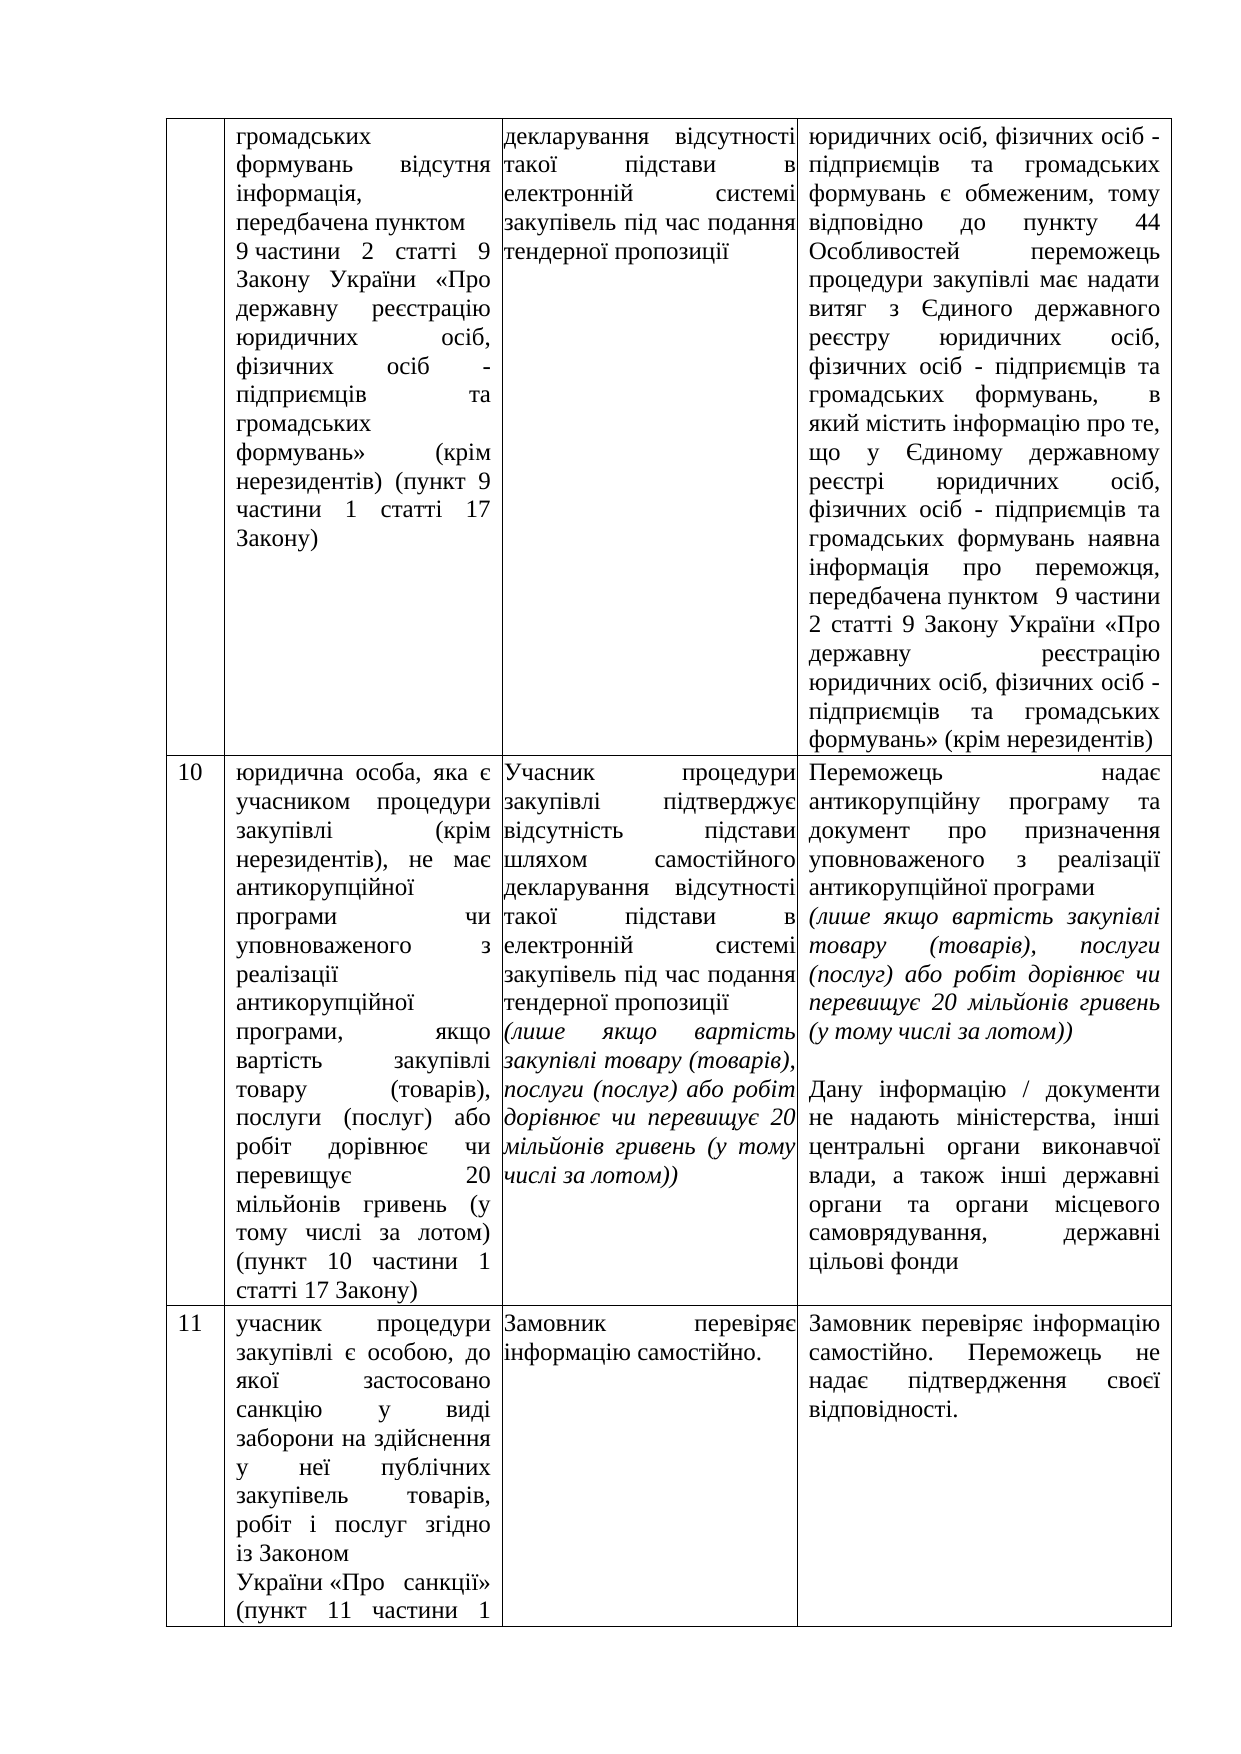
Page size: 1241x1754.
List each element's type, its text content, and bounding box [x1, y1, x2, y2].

table_cell 11 [167, 1306, 224, 1626]
table_cell Переможець надає антикорупційну програму та документ про призначення уповноваженого з реалізації антикорупційної програми (лише якщо вартість закупівлі товару (товарів), послуги (послуг) або робіт дорівнює чи перевищує 20 мільйонів гривень (у тому числі за лотом)) Дану інформацію / документи не надають міністерства, інші центральні органи виконавчої влади, а також інші державні органи та органи місцевого самоврядування, державні цільові фонди [798, 756, 1171, 1305]
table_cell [225, 1306, 502, 1626]
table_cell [798, 119, 1171, 755]
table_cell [503, 1306, 797, 1626]
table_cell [798, 1306, 1171, 1626]
table_cell 9 [167, 119, 224, 755]
table_cell юридична особа, яка є учасником процедури закупівлі (крім нерезидентів), не має антикорупційної програми чи уповноваженого з реалізації антикорупційної програми, якщо вартість закупівлі товару (товарів), послуги (послуг) або робіт дорівнює чи перевищує 20 мільйонів гривень (у тому числі за лотом) (пункт 10 частини 1 статті 17 Закону) [225, 756, 502, 1305]
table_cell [225, 119, 502, 755]
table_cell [503, 119, 797, 755]
table_cell Учасник процедури закупівлі підтверджує відсутність підстави шляхом самостійного декларування відсутності такої підстави в електронній системі закупівель під час подання тендерної пропозиції (лише якщо вартість закупівлі товару (товарів), послуги (послуг) або робіт дорівнює чи перевищує 20 мільйонів гривень (у тому числі за лотом)) [503, 756, 797, 1305]
table_cell 10 [167, 756, 224, 1305]
